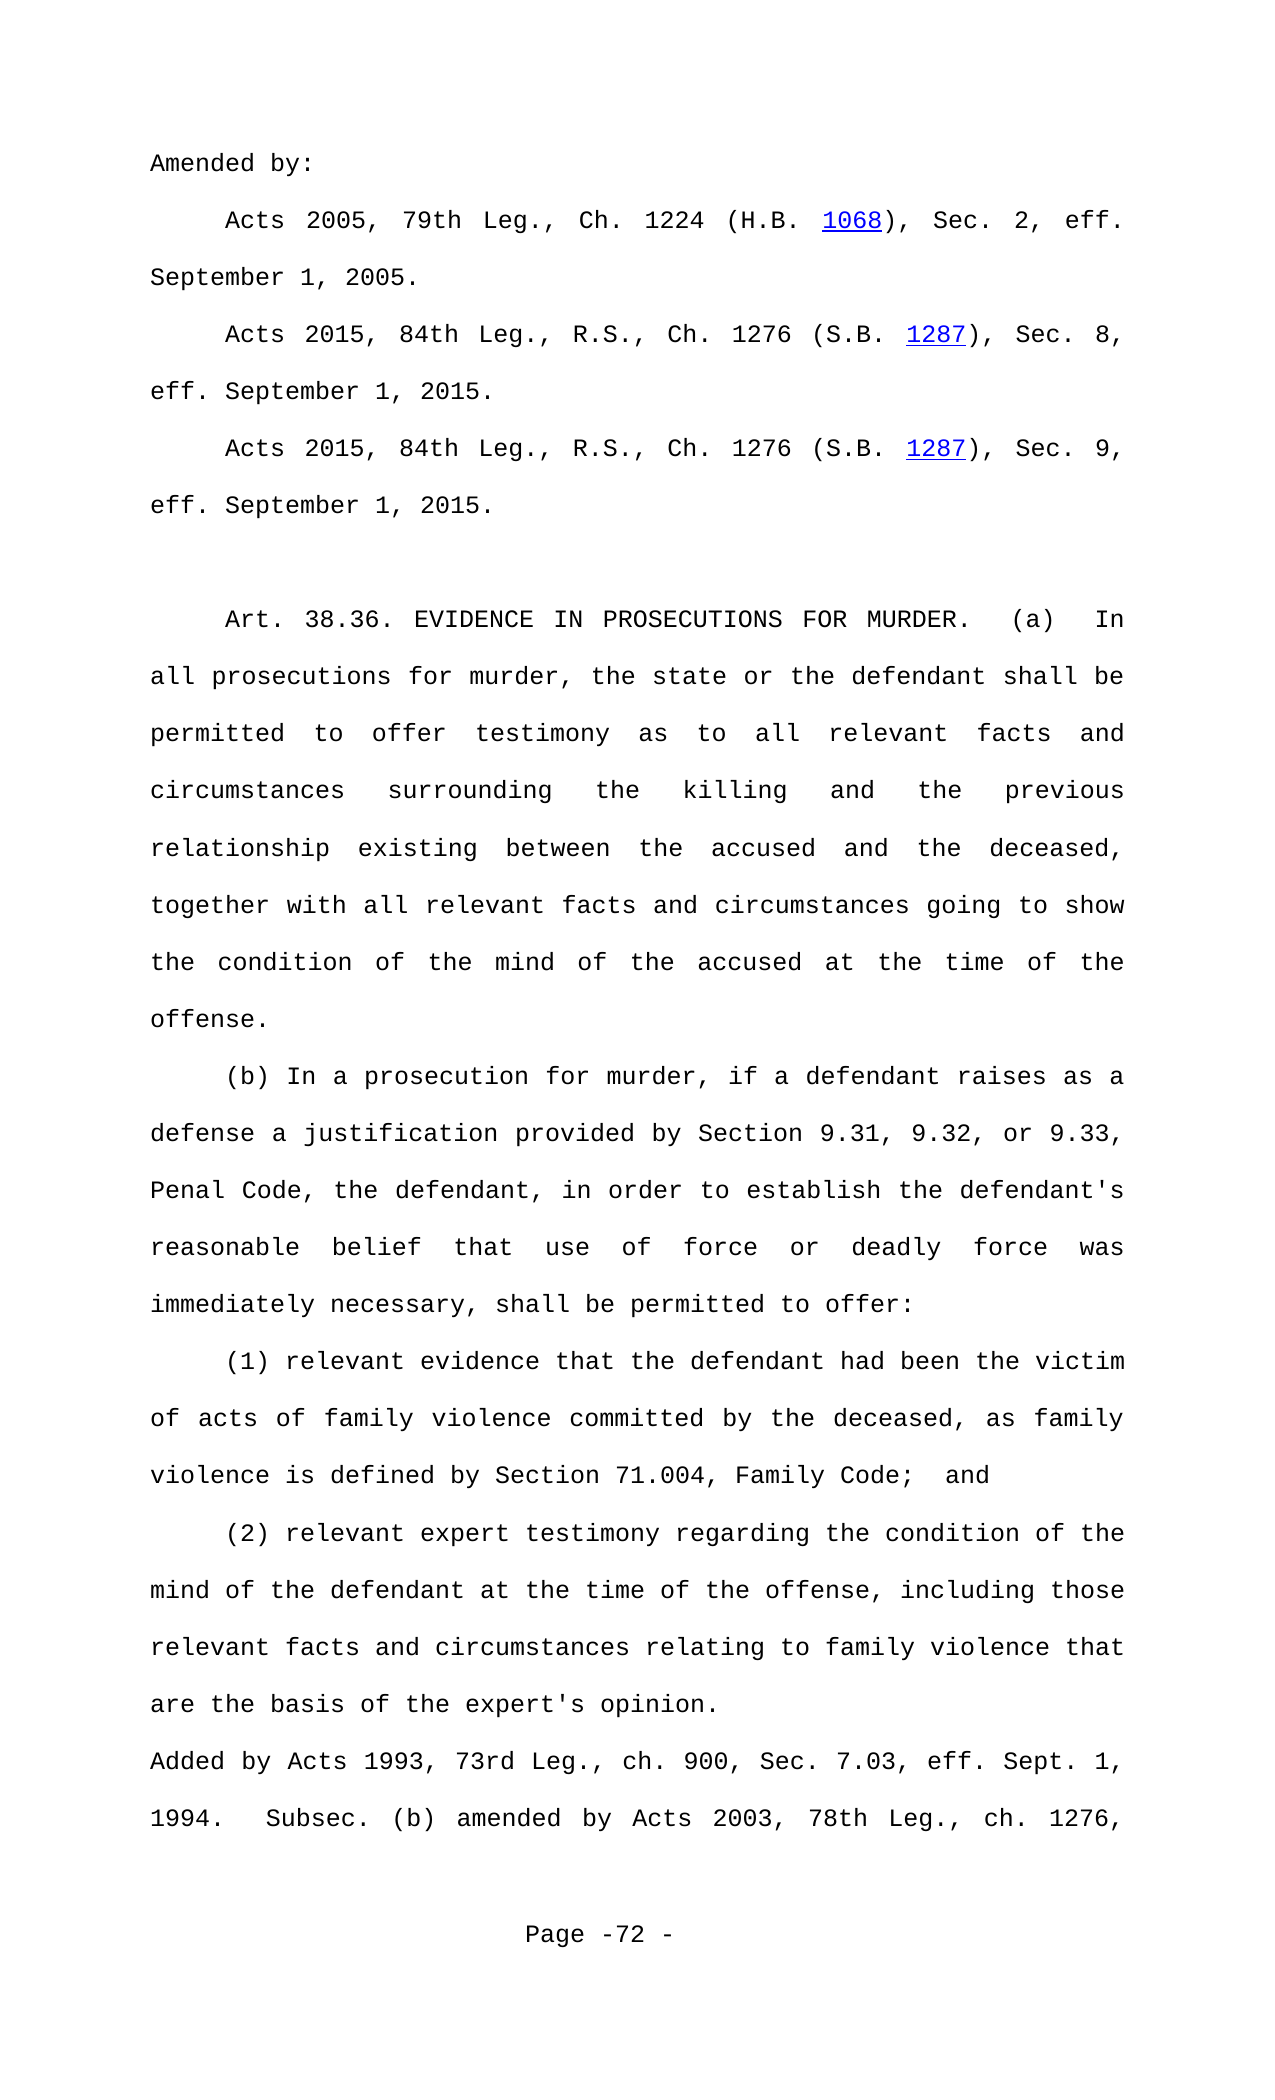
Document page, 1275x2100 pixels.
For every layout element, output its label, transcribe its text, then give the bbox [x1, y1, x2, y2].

text Acts 2005, 79th Leg., Ch. 1224 (H.B. 1068), Sec. 2, eff. September 1, 2005. [150, 207, 1125, 293]
text (1) relevant evidence that the defendant had been the victim of acts of family violence committed by the deceased, as family violence is defined by Section 71.004, Family Code; and [150, 1349, 1125, 1491]
text Art. 38.36. EVIDENCE IN PROSECUTIONS FOR MURDER. (a) In all prosecutions for murder, the state or the defendant shall be permitted to offer testimony as to all relevant facts and circumstances surrounding the killing and the previous relationship existing between the accused and the deceased, together with all relevant facts and circumstances going to show the condition of the mind of the accused at the time of the offense. [150, 607, 1125, 1035]
text Amended by: [150, 150, 1125, 178]
text Acts 2015, 84th Leg., R.S., Ch. 1276 (S.B. 1287), Sec. 9, eff. September 1, 2015. [150, 435, 1125, 521]
text (b) In a prosecution for murder, if a defendant raises as a defense a justification provided by Section 9.31, 9.32, or 9.33, Penal Code, the defendant, in order to establish the defendant's reasonable belief that use of force or deadly force was immediately necessary, shall be permitted to offer: [150, 1063, 1125, 1320]
text (2) relevant expert testimony regarding the condition of the mind of the defendant at the time of the offense, including those relevant facts and circumstances relating to family violence that are the basis of the expert's opinion. [150, 1520, 1125, 1720]
text Acts 2015, 84th Leg., R.S., Ch. 1276 (S.B. 1287), Sec. 8, eff. September 1, 2015. [150, 321, 1125, 407]
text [150, 1748, 1125, 1834]
